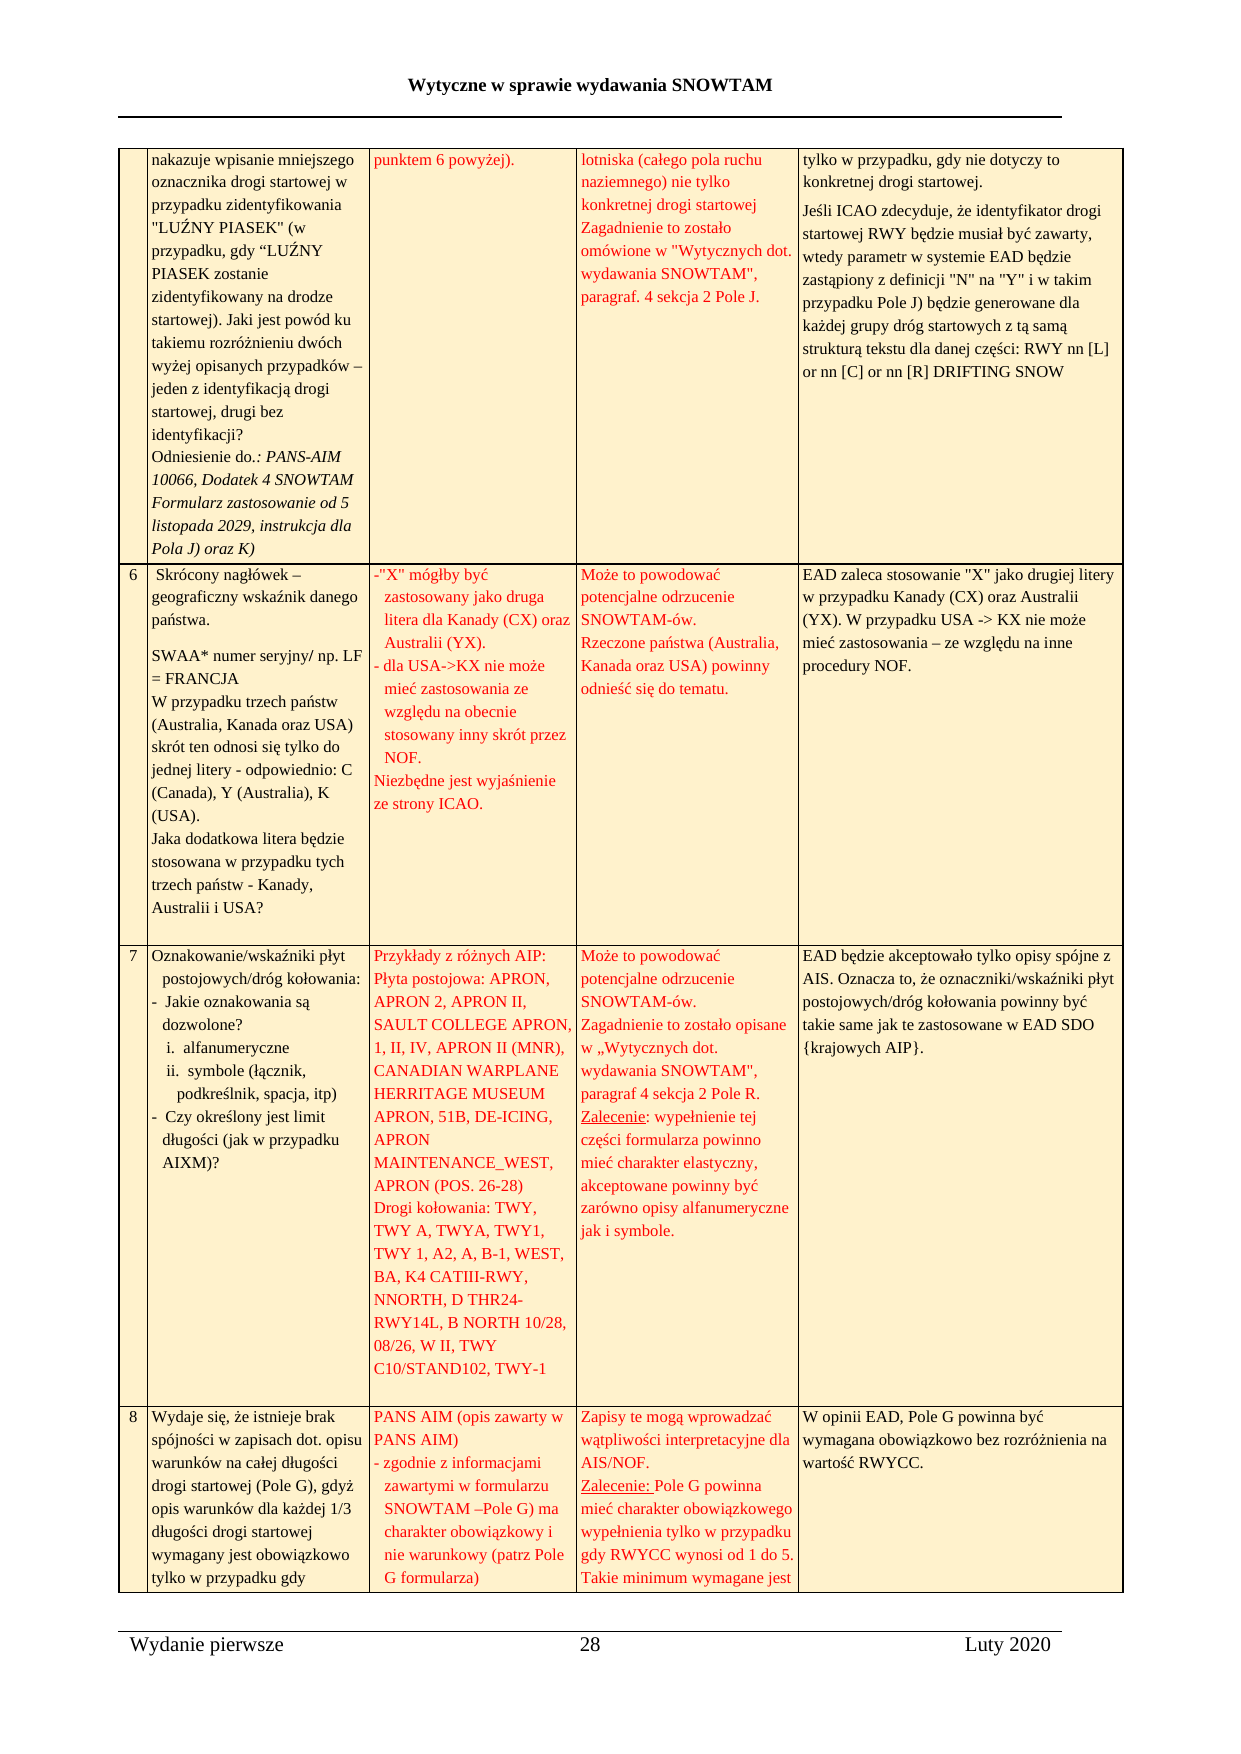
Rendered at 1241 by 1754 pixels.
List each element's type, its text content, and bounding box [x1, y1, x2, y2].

table_cell 7 [120, 946, 147, 1406]
table_cell EAD będzie akceptowało tylko opisy spójne z AIS. Oznacza to, że oznaczniki/wskaźniki płyt postojowych/dróg kołowania powinny być takie same jak te zastosowane w EAD SDO {krajowych AIP}. [799, 946, 1122, 1406]
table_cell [577, 1407, 798, 1592]
table_cell Oznakowanie/wskaźniki płyt postojowych/dróg kołowania: - Jakie oznakowania są dozwolone? i. alfanumeryczne ii. symbole (łącznik, podkreślnik, spacja, itp) - Czy określony jest limit długości (jak w przypadku AIXM)? [148, 946, 369, 1406]
table_cell 8 [120, 1407, 147, 1592]
table_cell Może to powodować potencjalne odrzucenie SNOWTAM-ów. Zagadnienie to zostało opisane w „Wytycznych dot. wydawania SNOWTAM", paragraf 4 sekcja 2 Pole R. Zalecenie: wypełnienie tej części formularza powinno mieć charakter elastyczny, akceptowane powinny być zarówno opisy alfanumeryczne jak i symbole. [577, 946, 798, 1406]
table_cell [370, 1407, 576, 1592]
table_cell 5 [120, 149, 147, 563]
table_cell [577, 149, 798, 563]
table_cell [799, 149, 1122, 563]
table_cell Przykłady z różnych AIP: Płyta postojowa: APRON, APRON 2, APRON II, SAULT COLLEGE APRON, 1, II, IV, APRON II (MNR), CANADIAN WARPLANE HERRITAGE MUSEUM APRON, 51B, DE-ICING, APRON MAINTENANCE_WEST, APRON (POS. 26-28) Drogi kołowania: TWY, TWY A, TWYA, TWY1, TWY 1, A2, A, B-1, WEST, BA, K4 CATIII-RWY, NNORTH, D THR24-RWY14L, B NORTH 10/28, 08/26, W II, TWY C10/STAND102, TWY-1 [370, 946, 576, 1406]
table_cell Może to powodować potencjalne odrzucenie SNOWTAM-ów. Rzeczone państwa (Australia, Kanada oraz USA) powinny odnieść się do tematu. [577, 565, 798, 945]
table_cell -"X" mógłby być zastosowany jako druga litera dla Kanady (CX) oraz Australii (YX). - dla USA->KX nie może mieć zastosowania ze względu na obecnie stosowany inny skrót przez NOF. Niezbędne jest wyjaśnienie ze strony ICAO. [370, 565, 576, 945]
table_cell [799, 1407, 1122, 1592]
table_cell 6 [120, 565, 147, 945]
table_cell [370, 149, 576, 563]
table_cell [148, 1407, 369, 1592]
table_cell EAD zaleca stosowanie "X" jako drugiej litery w przypadku Kanady (CX) oraz Australii (YX). W przypadku USA -> KX nie może mieć zastosowania – ze względu na inne procedury NOF. [799, 565, 1122, 945]
table_cell Skrócony nagłówek – geograficzny wskaźnik danego państwa. SWAA* numer seryjny/ np. LF = FRANCJA W przypadku trzech państw (Australia, Kanada oraz USA) skrót ten odnosi się tylko do jednej litery - odpowiednio: C (Canada), Y (Australia), K (USA). Jaka dodatkowa litera będzie stosowana w przypadku tych trzech państw - Kanady, Australii i USA? [148, 565, 369, 945]
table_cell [148, 149, 369, 563]
